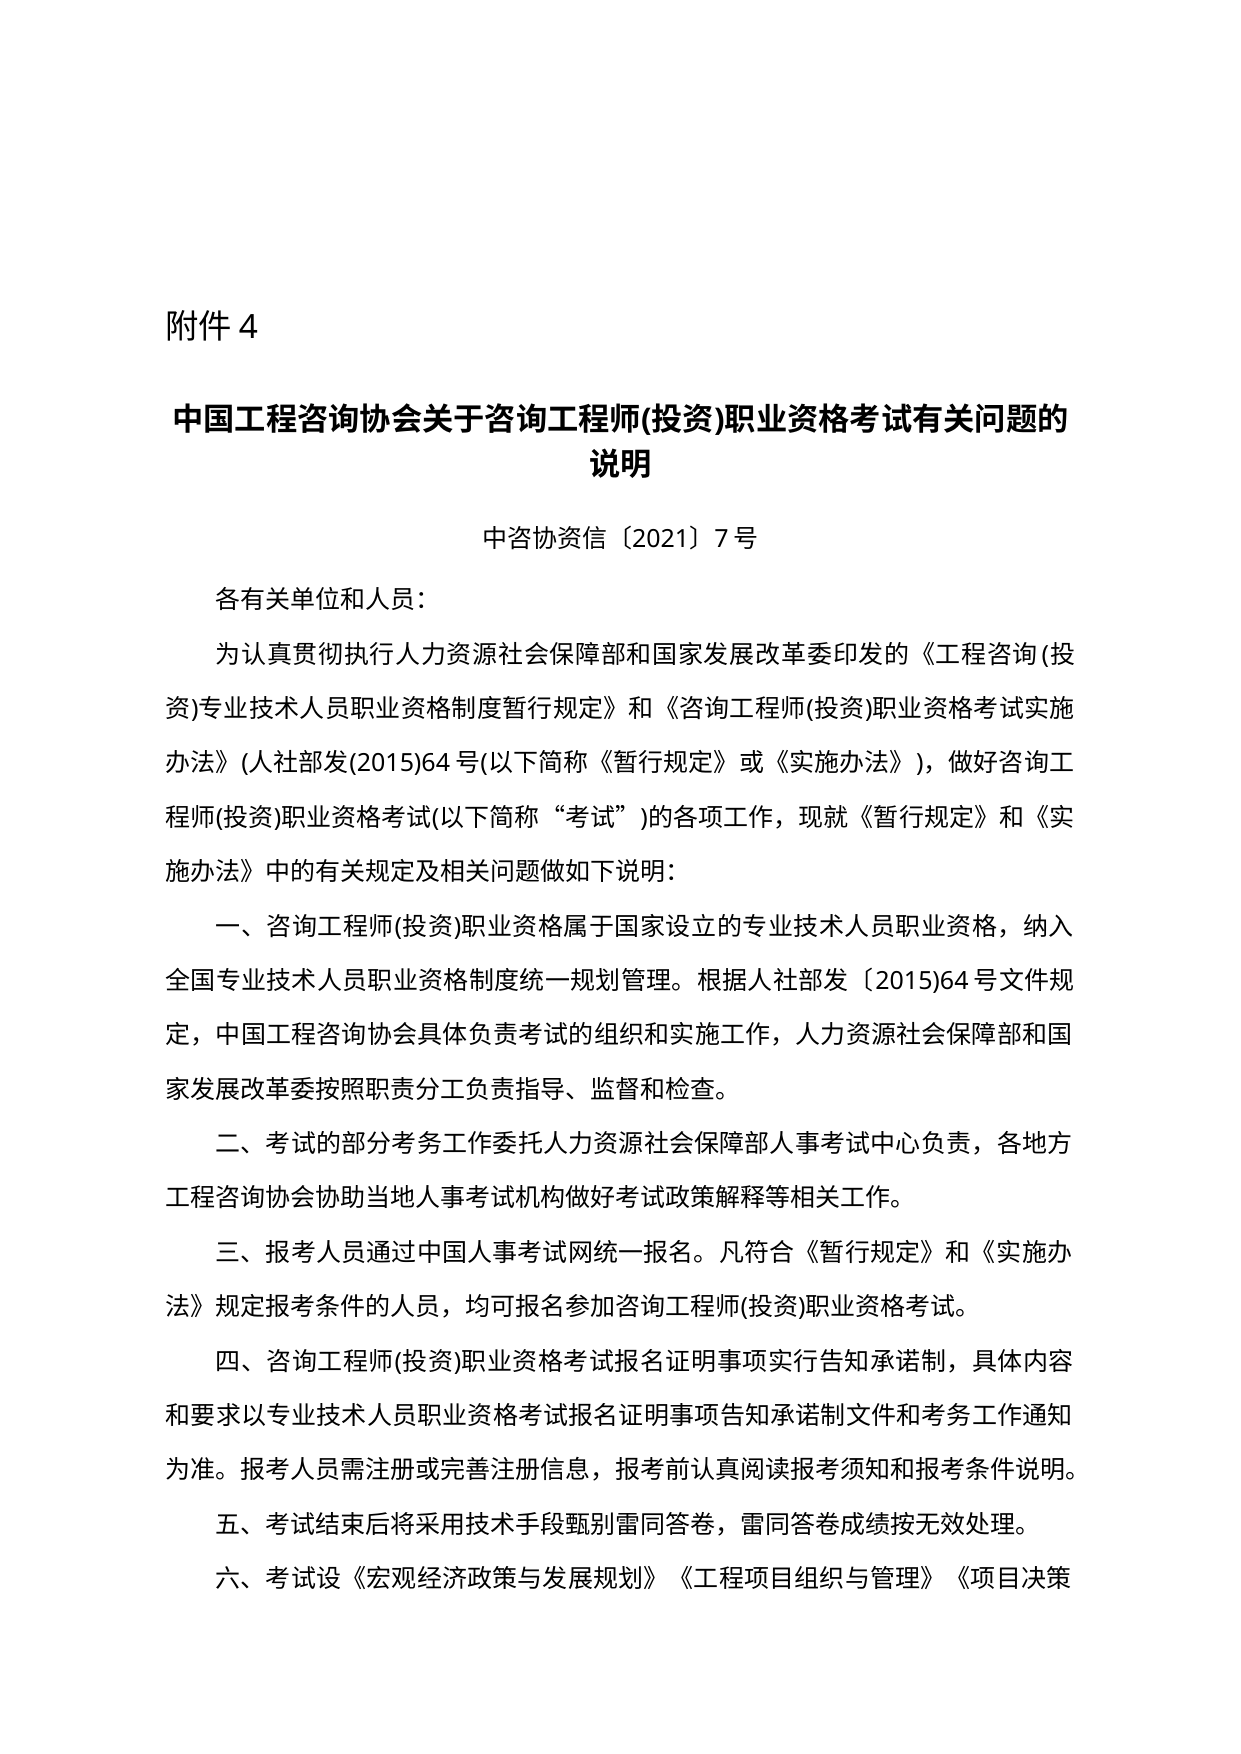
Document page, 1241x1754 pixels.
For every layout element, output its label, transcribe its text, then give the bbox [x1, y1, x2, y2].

text 附件4 [165, 300, 1075, 348]
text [165, 1558, 1075, 1595]
text 五、考试结束后将采用技术手段甄别雷同答卷，雷同答卷成绩按无效处理。 [165, 1504, 1075, 1540]
text 三、报考人员通过中国人事考试网统一报名。凡符合《暂行规定》和《实施办法》规定报考条件的人员，均可报名参加咨询工程师(投资)职业资格考试。 [165, 1232, 1075, 1323]
text 二、考试的部分考务工作委托人力资源社会保障部人事考试中心负责，各地方工程咨询协会协助当地人事考试机构做好考试政策解释等相关工作。 [165, 1123, 1075, 1214]
text 为认真贯彻执行人力资源社会保障部和国家发展改革委印发的《工程咨询(投资)专业技术人员职业资格制度暂行规定》和《咨询工程师(投资)职业资格考试实施办法》(人社部发(2015)64号(以下简称《暂行规定》或《实施办法》)，做好咨询工程师(投资)职业资格考试(以下简称“考试”)的各项工作，现就《暂行规定》和《实施办法》中的有关规定及相关问题做如下说明： [165, 634, 1075, 888]
text 中咨协资信〔2021〕7号 [165, 518, 1075, 554]
text 中国工程咨询协会关于咨询工程师(投资)职业资格考试有关问题的说明 [165, 394, 1075, 484]
text 各有关单位和人员： [165, 580, 1075, 616]
text 四、咨询工程师(投资)职业资格考试报名证明事项实行告知承诺制，具体内容和要求以专业技术人员职业资格考试报名证明事项告知承诺制文件和考务工作通知为准。报考人员需注册或完善注册信息，报考前认真阅读报考须知和报考条件说明。 [165, 1341, 1075, 1486]
text 一、咨询工程师(投资)职业资格属于国家设立的专业技术人员职业资格，纳入全国专业技术人员职业资格制度统一规划管理。根据人社部发〔2015)64号文件规定，中国工程咨询协会具体负责考试的组织和实施工作，人力资源社会保障部和国家发展改革委按照职责分工负责指导、监督和检查。 [165, 906, 1075, 1105]
